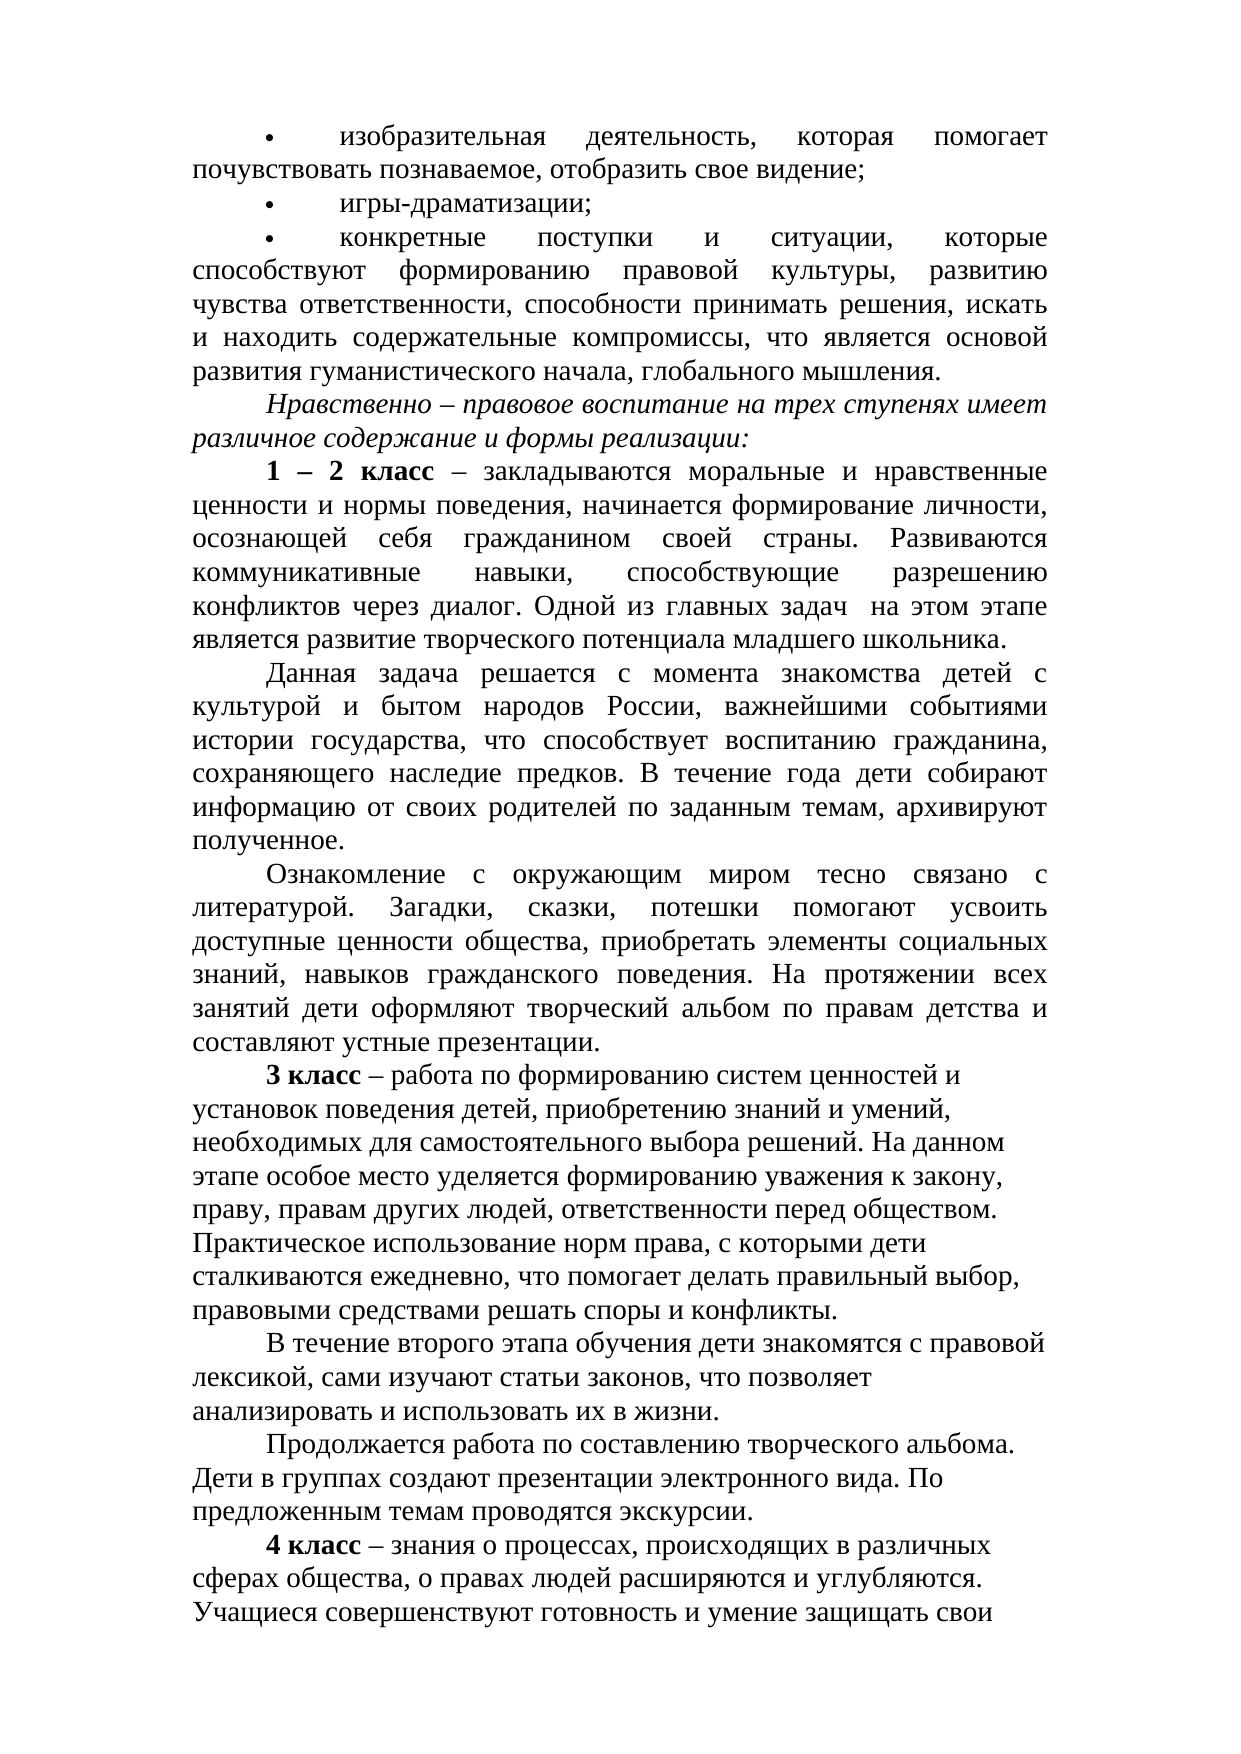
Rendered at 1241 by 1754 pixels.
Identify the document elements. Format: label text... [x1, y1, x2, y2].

list изобразительная деятельность, которая помогает почувствовать познаваемое, отобразить свое видение; [192, 118, 1048, 185]
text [192, 1527, 1048, 1627]
text Ознакомление с окружающим миром тесно связано с литературой. Загадки, сказки, потешки помогают усвоить доступные ценности общества, приобретать элементы социальных знаний, навыков гражданского поведения. На протяжении всех занятий дети оформляют творческий альбом по правам детства и составляют устные презентации. [192, 856, 1048, 1057]
text Нравственно – правовое воспитание на трех ступенях имеет различное содержание и формы реализации: [192, 386, 1048, 453]
text Продолжается работа по составлению творческого альбома. Дети в группах создают презентации электронного вида. По предложенным темам проводятся экскурсии. [192, 1426, 1048, 1527]
text Данная задача решается с момента знакомства детей с культурой и бытом народов России, важнейшими событиями истории государства, что способствует воспитанию гражданина, сохраняющего наследие предков. В течение года дети собирают информацию от своих родителей по заданным темам, архивируют полученное. [192, 655, 1048, 856]
text 3 класс – работа по формированию систем ценностей и установок поведения детей, приобретению знаний и умений, необходимых для самостоятельного выбора решений. На данном этапе особое место уделяется формированию уважения к закону, праву, правам других людей, ответственности перед обществом. Практическое использование норм права, с которыми дети сталкиваются ежедневно, что помогает делать правильный выбор, правовыми средствами решать споры и конфликты. [192, 1057, 1048, 1326]
list игры-драматизации; [192, 185, 1048, 219]
text В течение второго этапа обучения дети знакомятся с правовой лексикой, сами изучают статьи законов, что позволяет анализировать и использовать их в жизни. [192, 1326, 1048, 1426]
list конкретные поступки и ситуации, которые способствуют формированию правовой культуры, развитию чувства ответственности, способности принимать решения, искать и находить содержательные компромиссы, что является основой развития гуманистического начала, глобального мышления. [192, 219, 1048, 386]
text 1 – 2 класс – закладываются моральные и нравственные ценности и нормы поведения, начинается формирование личности, осознающей себя гражданином своей страны. Развиваются коммуникативные навыки, способствующие разрешению конфликтов через диалог. Одной из главных задач на этом этапе является развитие творческого потенциала младшего школьника. [192, 453, 1048, 655]
